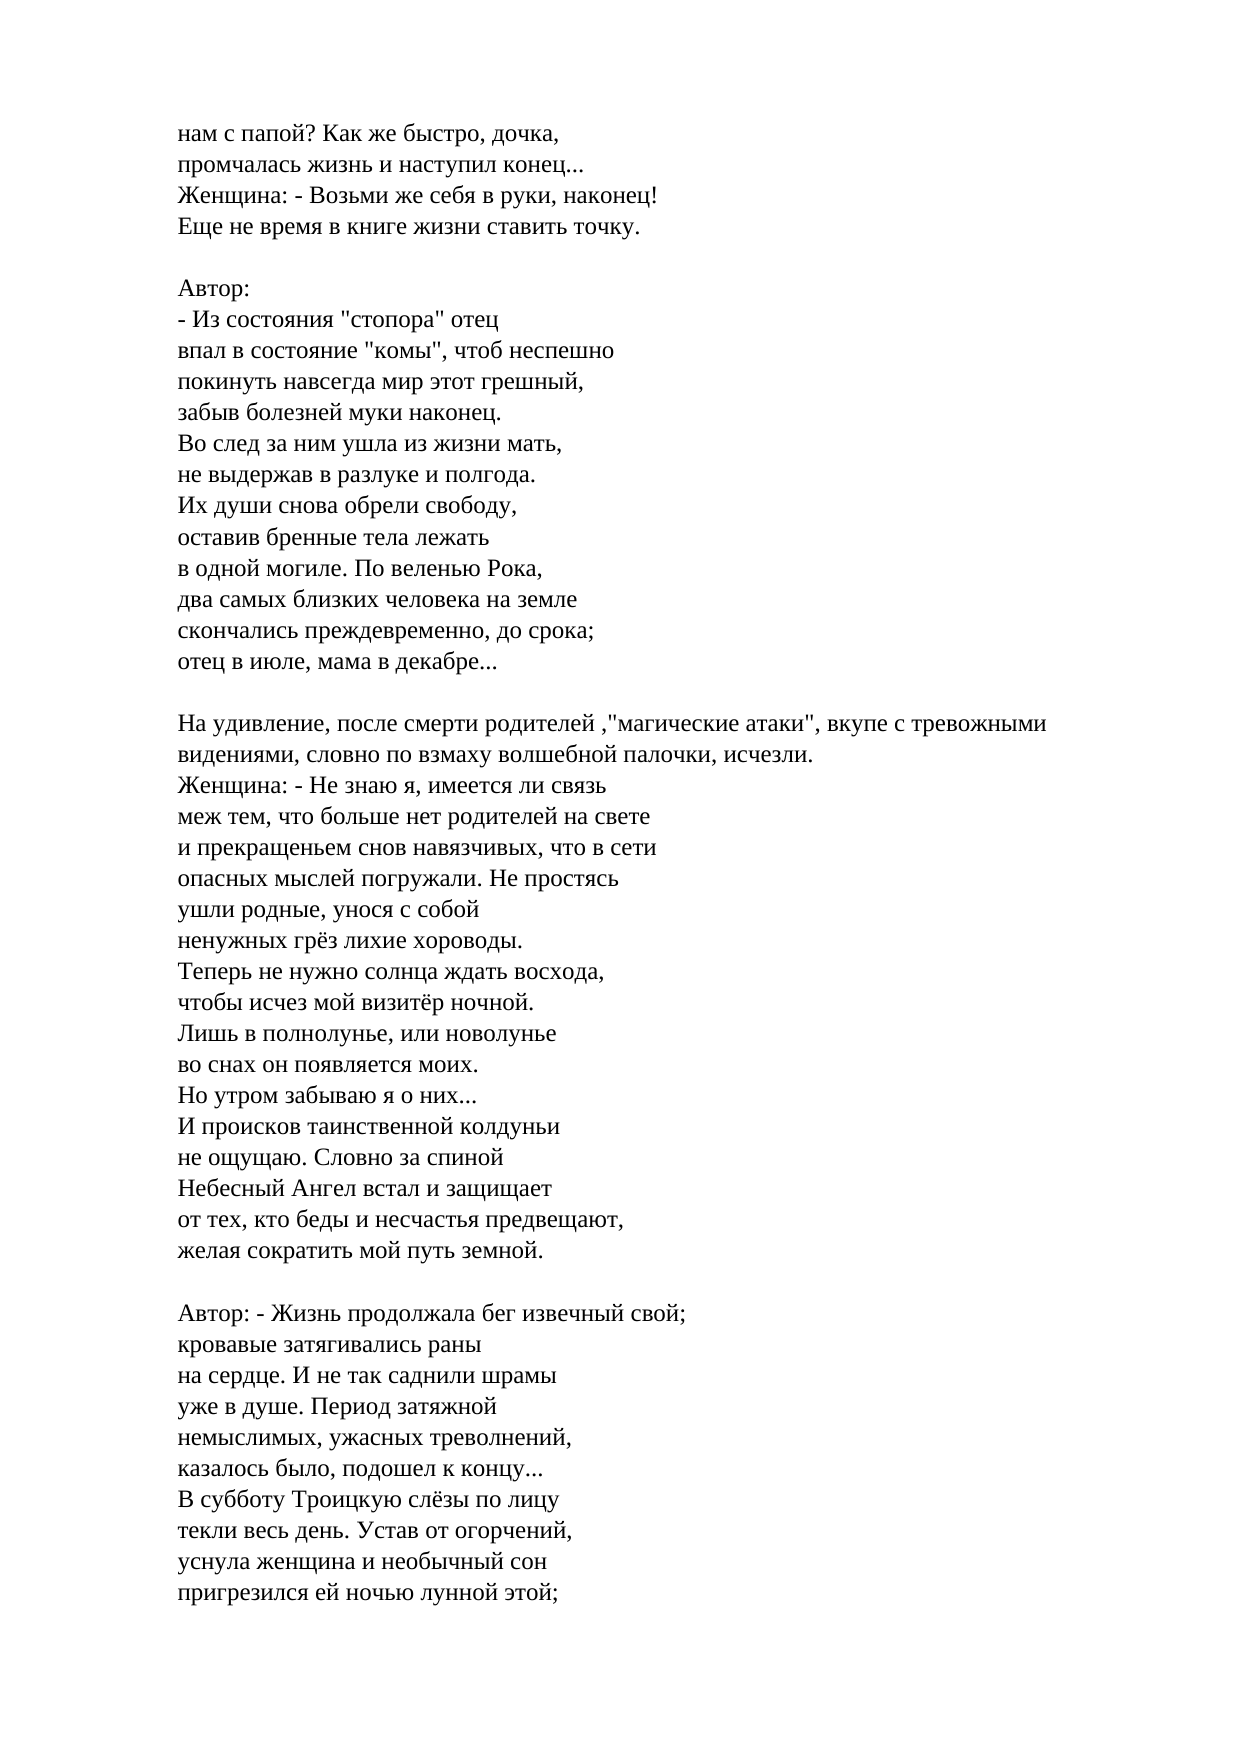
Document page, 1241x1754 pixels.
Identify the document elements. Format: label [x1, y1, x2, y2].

text [177, 118, 1152, 1606]
